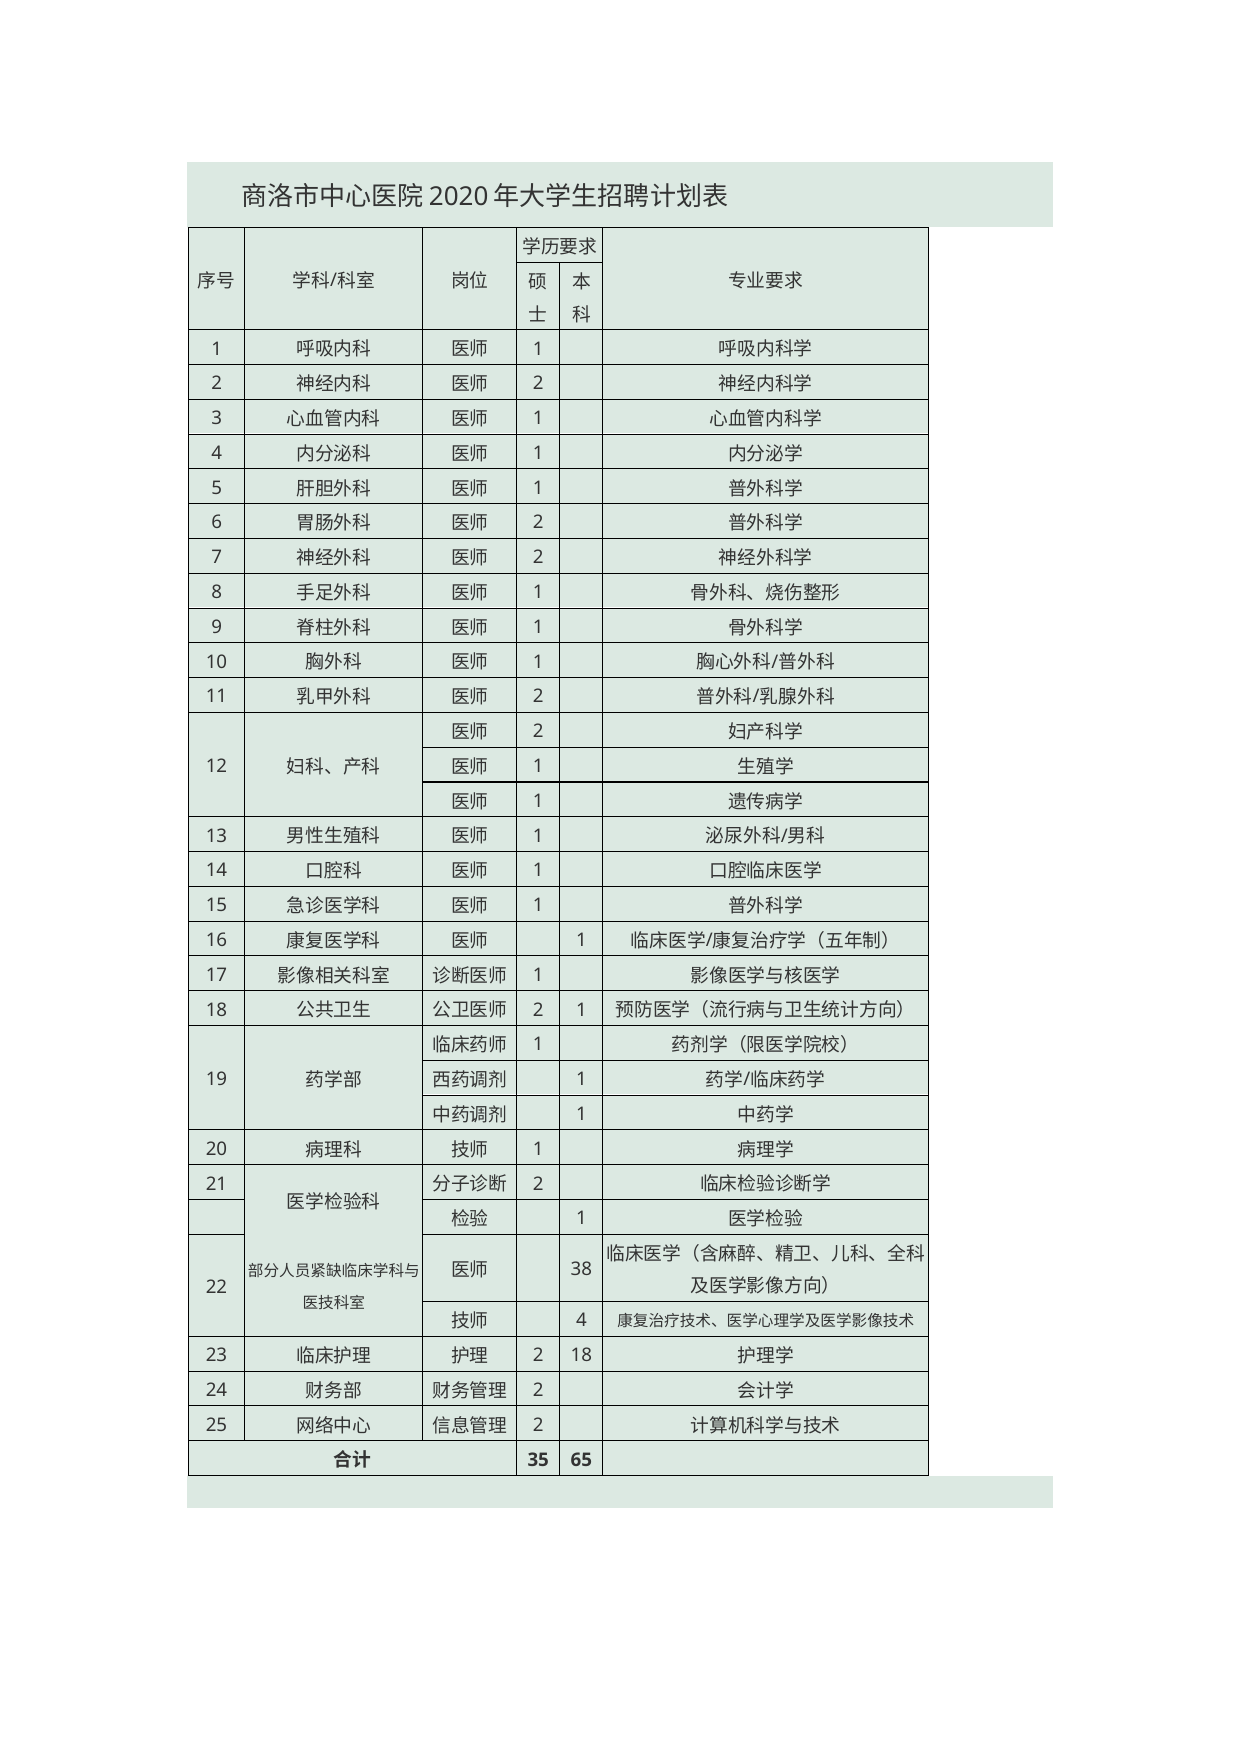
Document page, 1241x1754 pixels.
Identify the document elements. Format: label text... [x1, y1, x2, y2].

table_cell 医师 [423, 365, 516, 399]
table_cell 2 [517, 1165, 559, 1199]
table_cell 康复治疗技术、医学心理学及医学影像技术 [603, 1302, 928, 1336]
table_cell 医师 [423, 1235, 516, 1301]
table_cell [560, 887, 602, 921]
table_cell 1 [517, 330, 559, 364]
table_cell 妇产科学 [603, 713, 928, 747]
table_cell 医学检验科 [245, 1165, 422, 1234]
table_cell 17 [189, 956, 244, 990]
table_cell [560, 678, 602, 712]
table_cell 14 [189, 852, 244, 886]
table_cell 医师 [423, 435, 516, 468]
table_cell 口腔临床医学 [603, 852, 928, 886]
table_cell [603, 1441, 928, 1475]
table_cell 21 [189, 1165, 244, 1199]
table_cell 1 [517, 783, 559, 816]
table_cell 护理 [423, 1337, 516, 1371]
table_cell 诊断医师 [423, 956, 516, 990]
table_cell 16 [189, 922, 244, 955]
text 商洛市中心医院2020年大学生招聘计划表 [187, 162, 1053, 227]
table_cell 本 科 [560, 263, 602, 329]
table_cell 1 [517, 817, 559, 851]
table_cell 1 [517, 435, 559, 468]
table_cell 急诊医学科 [245, 887, 422, 921]
table_cell 骨外科、烧伤整形 [603, 574, 928, 607]
table_cell 2 [189, 365, 244, 399]
table_cell 合计 [189, 1441, 516, 1475]
table_cell 公共卫生 [245, 991, 422, 1025]
table_cell 医师 [423, 330, 516, 364]
table_cell 会计学 [603, 1372, 928, 1405]
table_cell 药学/临床药学 [603, 1061, 928, 1094]
table_cell [560, 713, 602, 747]
table_cell 3 [189, 400, 244, 433]
table_cell 8 [189, 574, 244, 607]
table_cell [560, 1026, 602, 1060]
table_cell 临床医学（含麻醉、精卫、儿科、全科及医学影像方向） [603, 1235, 928, 1301]
table_cell 医师 [423, 748, 516, 781]
table_cell 11 [189, 678, 244, 712]
table_cell 肝胆外科 [245, 469, 422, 503]
table_cell 胸外科 [245, 643, 422, 677]
table_cell [560, 748, 602, 781]
table_cell 预防医学（流行病与卫生统计方向） [603, 991, 928, 1025]
table_cell 25 [189, 1406, 244, 1440]
table_cell 4 [189, 435, 244, 468]
table_cell 2 [517, 678, 559, 712]
table_cell 医师 [423, 922, 516, 955]
table_cell [560, 1165, 602, 1199]
table_cell 1 [560, 1200, 602, 1234]
table_cell 医学检验 [603, 1200, 928, 1234]
table_cell 5 [189, 469, 244, 503]
table_cell 心血管内科学 [603, 400, 928, 433]
table_cell 医师 [423, 817, 516, 851]
table_cell 信息管理 [423, 1406, 516, 1440]
table_cell 财务部 [245, 1372, 422, 1405]
table_cell 1 [517, 887, 559, 921]
table_cell 2 [517, 713, 559, 747]
table_cell 10 [189, 643, 244, 677]
table_cell 乳甲外科 [245, 678, 422, 712]
table_cell 病理学 [603, 1130, 928, 1164]
table_cell 医师 [423, 469, 516, 503]
table_cell [560, 1406, 602, 1440]
table_cell [560, 1372, 602, 1405]
table_cell [560, 504, 602, 538]
table_cell 内分泌科 [245, 435, 422, 468]
table_cell 影像相关科室 [245, 956, 422, 990]
table_cell 部分人员紧缺临床学科与医技科室 [245, 1234, 422, 1336]
table_cell 硕 士 [517, 263, 559, 329]
table_cell 医师 [423, 539, 516, 573]
table_cell 神经外科学 [603, 539, 928, 573]
table_cell [560, 956, 602, 990]
table_cell [560, 609, 602, 642]
table_cell 2 [517, 1372, 559, 1405]
table_cell [560, 539, 602, 573]
table_cell 9 [189, 609, 244, 642]
table_cell 临床护理 [245, 1337, 422, 1371]
table_cell 西药调剂 [423, 1061, 516, 1094]
table_cell 1 [517, 852, 559, 886]
table_cell 康复医学科 [245, 922, 422, 955]
table_cell [560, 783, 602, 816]
table_cell 医师 [423, 609, 516, 642]
table_cell 内分泌学 [603, 435, 928, 468]
table_cell 1 [517, 469, 559, 503]
table_cell 1 [189, 330, 244, 364]
table_cell 神经内科学 [603, 365, 928, 399]
table_header 学历要求 [517, 228, 602, 262]
table_cell 影像医学与核医学 [603, 956, 928, 990]
table_cell 普外科学 [603, 887, 928, 921]
table_cell 临床药师 [423, 1026, 516, 1060]
table_cell 胸心外科/普外科 [603, 643, 928, 677]
table_cell 1 [517, 748, 559, 781]
table_cell [560, 365, 602, 399]
table_cell 医师 [423, 887, 516, 921]
table_cell [189, 1200, 244, 1234]
table_cell 2 [517, 1406, 559, 1440]
table_cell 1 [517, 400, 559, 433]
table_cell 神经内科 [245, 365, 422, 399]
table_cell 男性生殖科 [245, 817, 422, 851]
table_cell 胃肠外科 [245, 504, 422, 538]
table_cell 口腔科 [245, 852, 422, 886]
table_cell 医师 [423, 643, 516, 677]
table_cell 1 [517, 574, 559, 607]
table_cell 6 [189, 504, 244, 538]
table_header 岗位 [423, 228, 516, 329]
table_cell [517, 1061, 559, 1094]
table_cell 15 [189, 887, 244, 921]
table_cell 医师 [423, 504, 516, 538]
table_cell 2 [517, 539, 559, 573]
table_header 序号 [189, 228, 244, 329]
table_cell 呼吸内科 [245, 330, 422, 364]
table_cell 手足外科 [245, 574, 422, 607]
table_cell 脊柱外科 [245, 609, 422, 642]
table_cell 普外科/乳腺外科 [603, 678, 928, 712]
table_cell 呼吸内科学 [603, 330, 928, 364]
table_cell 1 [560, 1096, 602, 1129]
table_cell 7 [189, 539, 244, 573]
table_cell 1 [560, 922, 602, 955]
table_cell 骨外科学 [603, 609, 928, 642]
table_cell 12 [189, 713, 244, 816]
table_cell 医师 [423, 713, 516, 747]
table_cell 23 [189, 1337, 244, 1371]
table_cell 医师 [423, 574, 516, 607]
table_cell 2 [517, 1337, 559, 1371]
table_cell 13 [189, 817, 244, 851]
table_cell 1 [517, 643, 559, 677]
table_cell 药学部 [245, 1026, 422, 1129]
table_cell 技师 [423, 1130, 516, 1164]
table_cell 医师 [423, 783, 516, 816]
table_cell 护理学 [603, 1337, 928, 1371]
table_cell 18 [560, 1337, 602, 1371]
table_cell 中药学 [603, 1096, 928, 1129]
table_cell [517, 1235, 559, 1301]
table_cell 18 [189, 991, 244, 1025]
table_cell 19 [189, 1026, 244, 1129]
table_cell 1 [560, 991, 602, 1025]
table_cell [560, 852, 602, 886]
table_cell 妇科、产科 [245, 713, 422, 816]
table_cell 分子诊断 [423, 1165, 516, 1199]
table_cell 中药调剂 [423, 1096, 516, 1129]
table_cell 1 [560, 1061, 602, 1094]
table_cell [517, 1302, 559, 1336]
table_cell 临床检验诊断学 [603, 1165, 928, 1199]
table_cell [560, 574, 602, 607]
table_cell 普外科学 [603, 504, 928, 538]
table_cell 2 [517, 365, 559, 399]
table_cell 技师 [423, 1302, 516, 1336]
table_cell [560, 469, 602, 503]
table_cell 普外科学 [603, 469, 928, 503]
table_cell 1 [517, 609, 559, 642]
table_cell 病理科 [245, 1130, 422, 1164]
table_cell [517, 1200, 559, 1234]
table_cell 心血管内科 [245, 400, 422, 433]
table_cell [560, 400, 602, 433]
table_cell 药剂学（限医学院校） [603, 1026, 928, 1060]
table_header 学科/科室 [245, 228, 422, 329]
table_cell 24 [189, 1372, 244, 1405]
table_cell 神经外科 [245, 539, 422, 573]
table_cell [517, 922, 559, 955]
table_header 专业要求 [603, 228, 928, 329]
table_cell 医师 [423, 852, 516, 886]
table_cell 1 [517, 1130, 559, 1164]
table_cell 22 [189, 1235, 244, 1336]
table_cell 35 [517, 1441, 559, 1475]
table_cell [560, 435, 602, 468]
table_cell [517, 1096, 559, 1129]
table_cell [560, 817, 602, 851]
table_cell 临床医学/康复治疗学（五年制） [603, 922, 928, 955]
table_cell 计算机科学与技术 [603, 1406, 928, 1440]
table_cell 2 [517, 504, 559, 538]
table_cell 遗传病学 [603, 783, 928, 816]
table_cell 医师 [423, 678, 516, 712]
table_cell 泌尿外科/男科 [603, 817, 928, 851]
table_cell [560, 1130, 602, 1164]
table_cell 网络中心 [245, 1406, 422, 1440]
table_cell [560, 643, 602, 677]
table_cell 1 [517, 1026, 559, 1060]
table_cell [560, 330, 602, 364]
table_cell 生殖学 [603, 748, 928, 781]
table_cell 公卫医师 [423, 991, 516, 1025]
table_cell 20 [189, 1130, 244, 1164]
table_cell 财务管理 [423, 1372, 516, 1405]
table_cell 检验 [423, 1200, 516, 1234]
table_cell 4 [560, 1302, 602, 1336]
table_cell 2 [517, 991, 559, 1025]
table_cell 65 [560, 1441, 602, 1475]
table_cell 38 [560, 1235, 602, 1301]
table_cell 1 [517, 956, 559, 990]
table_cell 医师 [423, 400, 516, 433]
